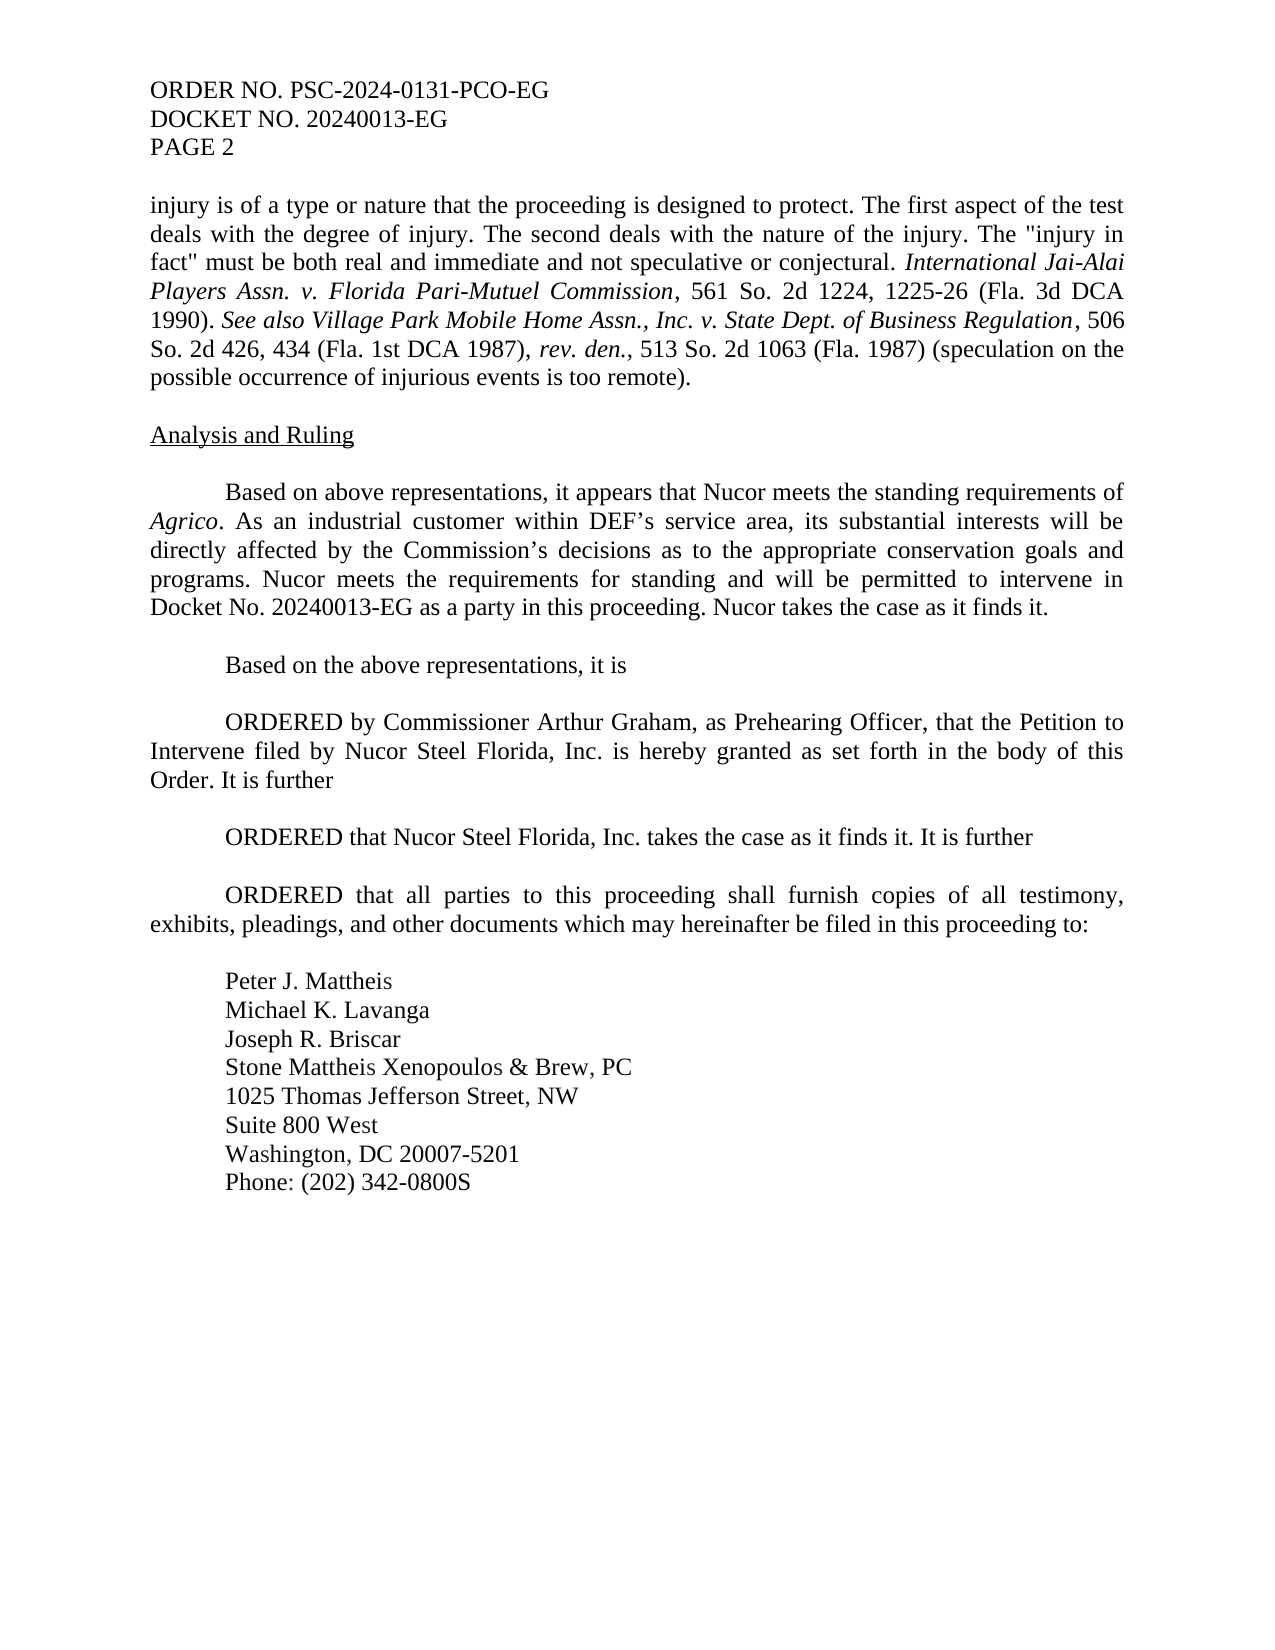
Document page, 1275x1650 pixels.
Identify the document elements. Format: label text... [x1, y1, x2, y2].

text Suite 800 West [150, 1110, 1125, 1139]
text Phone: (202) 342-0800S [150, 1167, 1125, 1196]
text Peter J. Mattheis [225, 966, 1125, 995]
text Michael K. Lavanga [150, 995, 1125, 1024]
text Stone Mattheis Xenopoulos & Brew, PC [225, 1052, 1125, 1081]
text 1025 Thomas Jefferson Street, NW [150, 1081, 1125, 1110]
text Based on the above representations, it is [150, 650, 1125, 679]
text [150, 190, 1125, 391]
text ORDERED by Commissioner Arthur Graham, as Prehearing Officer, that the Petition to Intervene filed by Nucor Steel Florida, Inc. is hereby granted as set forth in the body of this Order. It is further [150, 707, 1125, 794]
text Analysis and Ruling [150, 420, 1125, 449]
text Washington, DC 20007-5201 [150, 1139, 1125, 1167]
text Joseph R. Briscar [150, 1024, 1125, 1052]
text ORDERED that all parties to this proceeding shall furnish copies of all testimony, exhibits, pleadings, and other documents which may hereinafter be filed in this proceeding to: [150, 880, 1125, 937]
text Based on above representations, it appears that Nucor meets the standing requirements of Agrico. As an industrial customer within DEF’s service area, its substantial interests will be directly affected by the Commission’s decisions as to the appropriate conservation goals and programs. Nucor meets the requirements for standing and will be permitted to intervene in Docket No. 20240013-EG as a party in this proceeding. Nucor takes the case as it finds it. [150, 477, 1125, 621]
text ORDERED that Nucor Steel Florida, Inc. takes the case as it finds it. It is further [150, 822, 1125, 851]
